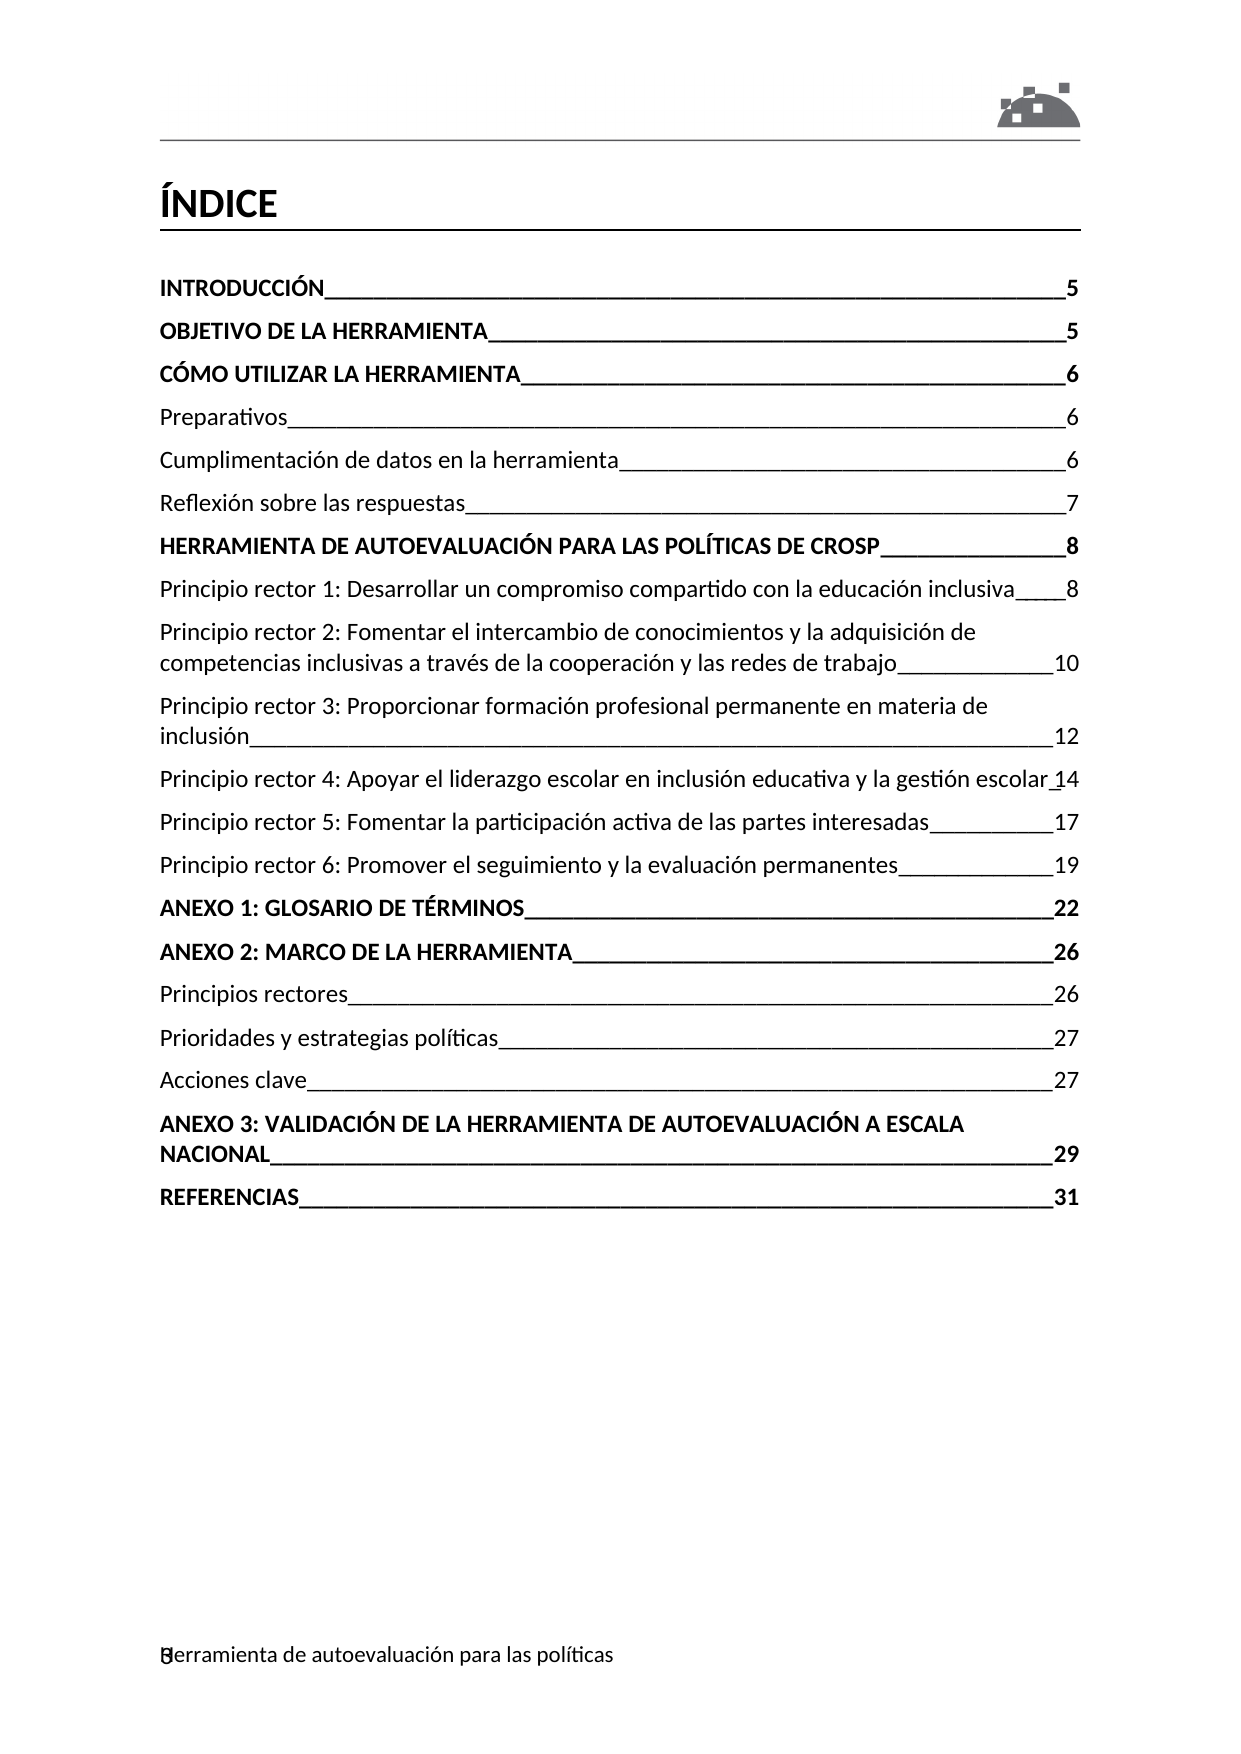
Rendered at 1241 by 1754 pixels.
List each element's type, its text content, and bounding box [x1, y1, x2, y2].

picture [159, 73, 1081, 148]
text Introducción 5 [159, 272, 1081, 303]
text ÍNDICE [159, 177, 1081, 231]
text Referencias 31 [159, 1181, 1081, 1212]
text Objetivo de la herramienta 5 [159, 315, 1081, 346]
text Anexo 2: Marco de la herramienta 26 [159, 936, 1081, 966]
text Principio rector 6: Promover el seguimiento y la evaluación permanentes 19 [159, 849, 1081, 880]
text Principio rector 5: Fomentar la participación activa de las partes interesadas 17 [159, 807, 1081, 837]
text Preparativos 6 [159, 401, 1081, 432]
text Principio rector 3: Proporcionar formación profesional permanente en materia de inclusión 12 [159, 690, 1081, 751]
text Acciones clave 27 [159, 1065, 1081, 1095]
text Cumplimentación de datos en la herramienta 6 [159, 444, 1081, 475]
text Principio rector 4: Apoyar el liderazgo escolar en inclusión educativa y la gestión escolar 14 [159, 763, 1081, 794]
text Reflexión sobre las respuestas 7 [159, 487, 1081, 518]
text Principios rectores 26 [159, 979, 1081, 1009]
text Principio rector 2: Fomentar el intercambio de conocimientos y la adquisición de competencias inclusivas a través de la cooperación y las redes de trabajo 10 [159, 616, 1081, 677]
text Cómo utilizar la herramienta 6 [159, 358, 1081, 389]
text Principio rector 1: Desarrollar un compromiso compartido con la educación inclusiva 8 [159, 573, 1081, 604]
text Herramienta de autoevaluación para las políticas de CROSP 8 [159, 530, 1081, 561]
text Anexo 3: Validación de la herramienta de autoevaluación a escala nacional 29 [159, 1108, 1081, 1169]
text Prioridades y estrategias políticas 27 [159, 1022, 1081, 1052]
text Anexo 1: Glosario de términos 22 [159, 893, 1081, 923]
